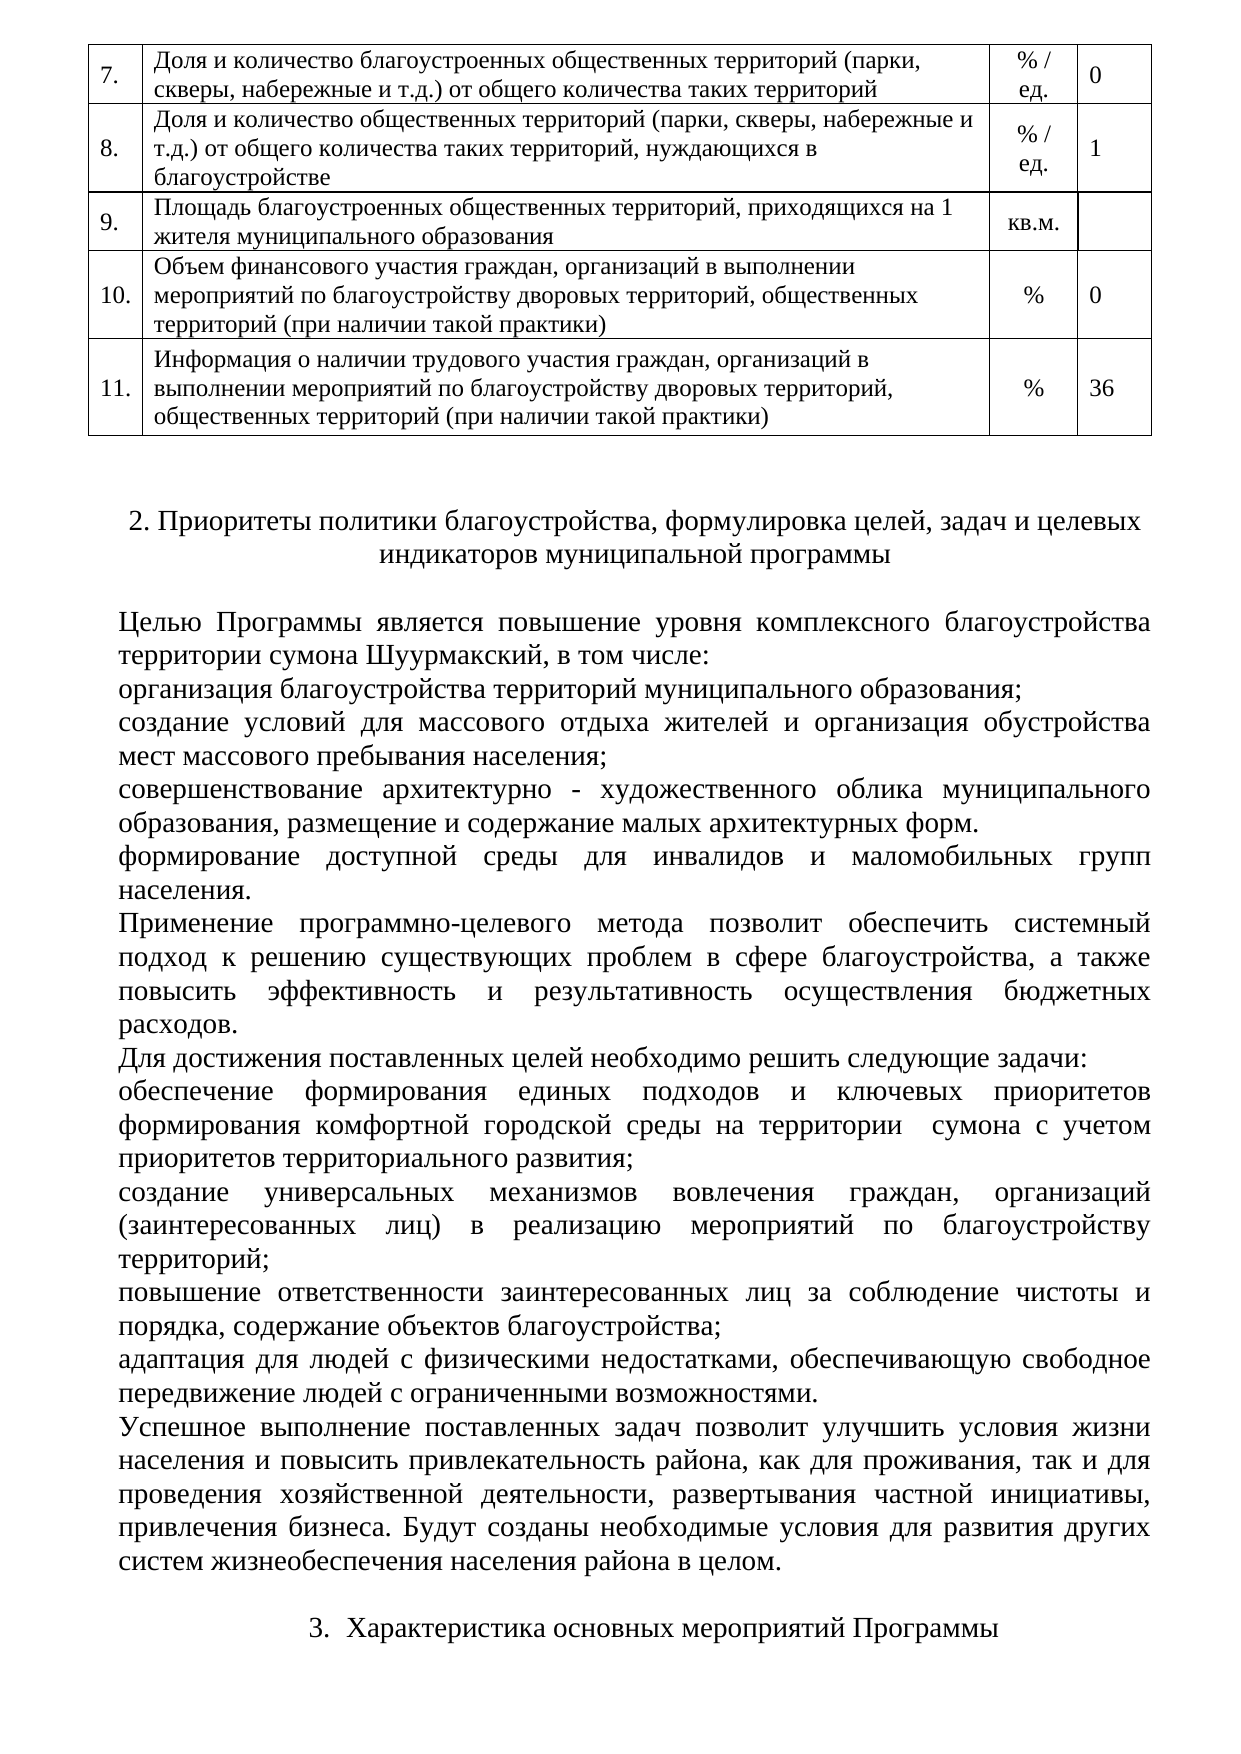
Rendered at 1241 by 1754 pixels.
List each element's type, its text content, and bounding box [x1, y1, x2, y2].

table_cell 10. [89, 251, 142, 338]
text Для достижения поставленных целей необходимо решить следующие задачи: [118, 1040, 1152, 1073]
table_cell 7. [89, 45, 142, 103]
table_cell % [990, 339, 1077, 435]
text повышение ответственности заинтересованных лиц за соблюдение чистоты и порядка, содержание объектов благоустройства; [118, 1274, 1152, 1342]
table_cell % [990, 251, 1077, 338]
table_cell [1079, 193, 1151, 250]
table_cell кв.м. [990, 193, 1077, 250]
table_cell Информация о наличии трудового участия граждан, организаций в выполнении мероприятий по благоустройству дворовых территорий, общественных территорий (при наличии такой практики) [143, 339, 989, 435]
table_cell Доля и количество благоустроенных общественных территорий (парки, скверы, набережные и т.д.) от общего количества таких территорий [143, 45, 989, 103]
text совершенствование архитектурно - художественного облика муниципального образования, размещение и содержание малых архитектурных форм. [118, 771, 1152, 838]
text Целью Программы является повышение уровня комплексного благоустройства территории сумона Шуурмакский, в том числе: [118, 604, 1152, 671]
table_cell Доля и количество общественных территорий (парки, скверы, набережные и т.д.) от общего количества таких территорий, нуждающихся в благоустройстве [143, 104, 989, 191]
list Характеристика основных мероприятий Программы [156, 1610, 1152, 1643]
text 2. Приоритеты политики благоустройства, формулировка целей, задач и целевых индикаторов муниципальной программы [118, 503, 1152, 570]
text Успешное выполнение поставленных задач позволит улучшить условия жизни населения и повысить привлекательность района, как для проживания, так и для проведения хозяйственной деятельности, развертывания частной инициативы, привлечения бизнеса. Будут созданы необходимые условия для развития других систем жизнеобеспечения населения района в целом. [118, 1409, 1152, 1576]
table_cell % / ед. [990, 45, 1077, 103]
table_cell 0 [1078, 251, 1151, 338]
text организация благоустройства территорий муниципального образования; [118, 671, 1152, 704]
table_cell 1 [1078, 104, 1151, 191]
text Применение программно-целевого метода позволит обеспечить системный подход к решению существующих проблем в сфере благоустройства, а также повысить эффективность и результативность осуществления бюджетных расходов. [118, 906, 1152, 1040]
table_cell Объем финансового участия граждан, организаций в выполнении мероприятий по благоустройству дворовых территорий, общественных территорий (при наличии такой практики) [143, 251, 989, 338]
table_cell 11. [89, 339, 142, 435]
table_cell 8. [89, 104, 142, 191]
text формирование доступной среды для инвалидов и маломобильных групп населения. [118, 838, 1152, 906]
table_cell Площадь благоустроенных общественных территорий, приходящихся на 1 жителя муниципального образования [143, 193, 989, 250]
table_cell 36 [1078, 339, 1151, 435]
text создание условий для массового отдыха жителей и организация обустройства мест массового пребывания населения; [118, 704, 1152, 771]
table_cell % / ед. [990, 104, 1077, 191]
text адаптация для людей с физическими недостатками, обеспечивающую свободное передвижение людей с ограниченными возможностями. [118, 1342, 1152, 1409]
text обеспечение формирования единых подходов и ключевых приоритетов формирования комфортной городской среды на территории сумона с учетом приоритетов территориального развития; [118, 1073, 1152, 1174]
text создание универсальных механизмов вовлечения граждан, организаций (заинтересованных лиц) в реализацию мероприятий по благоустройству территорий; [118, 1174, 1152, 1274]
table_cell 0 [1078, 45, 1151, 103]
table_cell 9. [89, 193, 142, 250]
